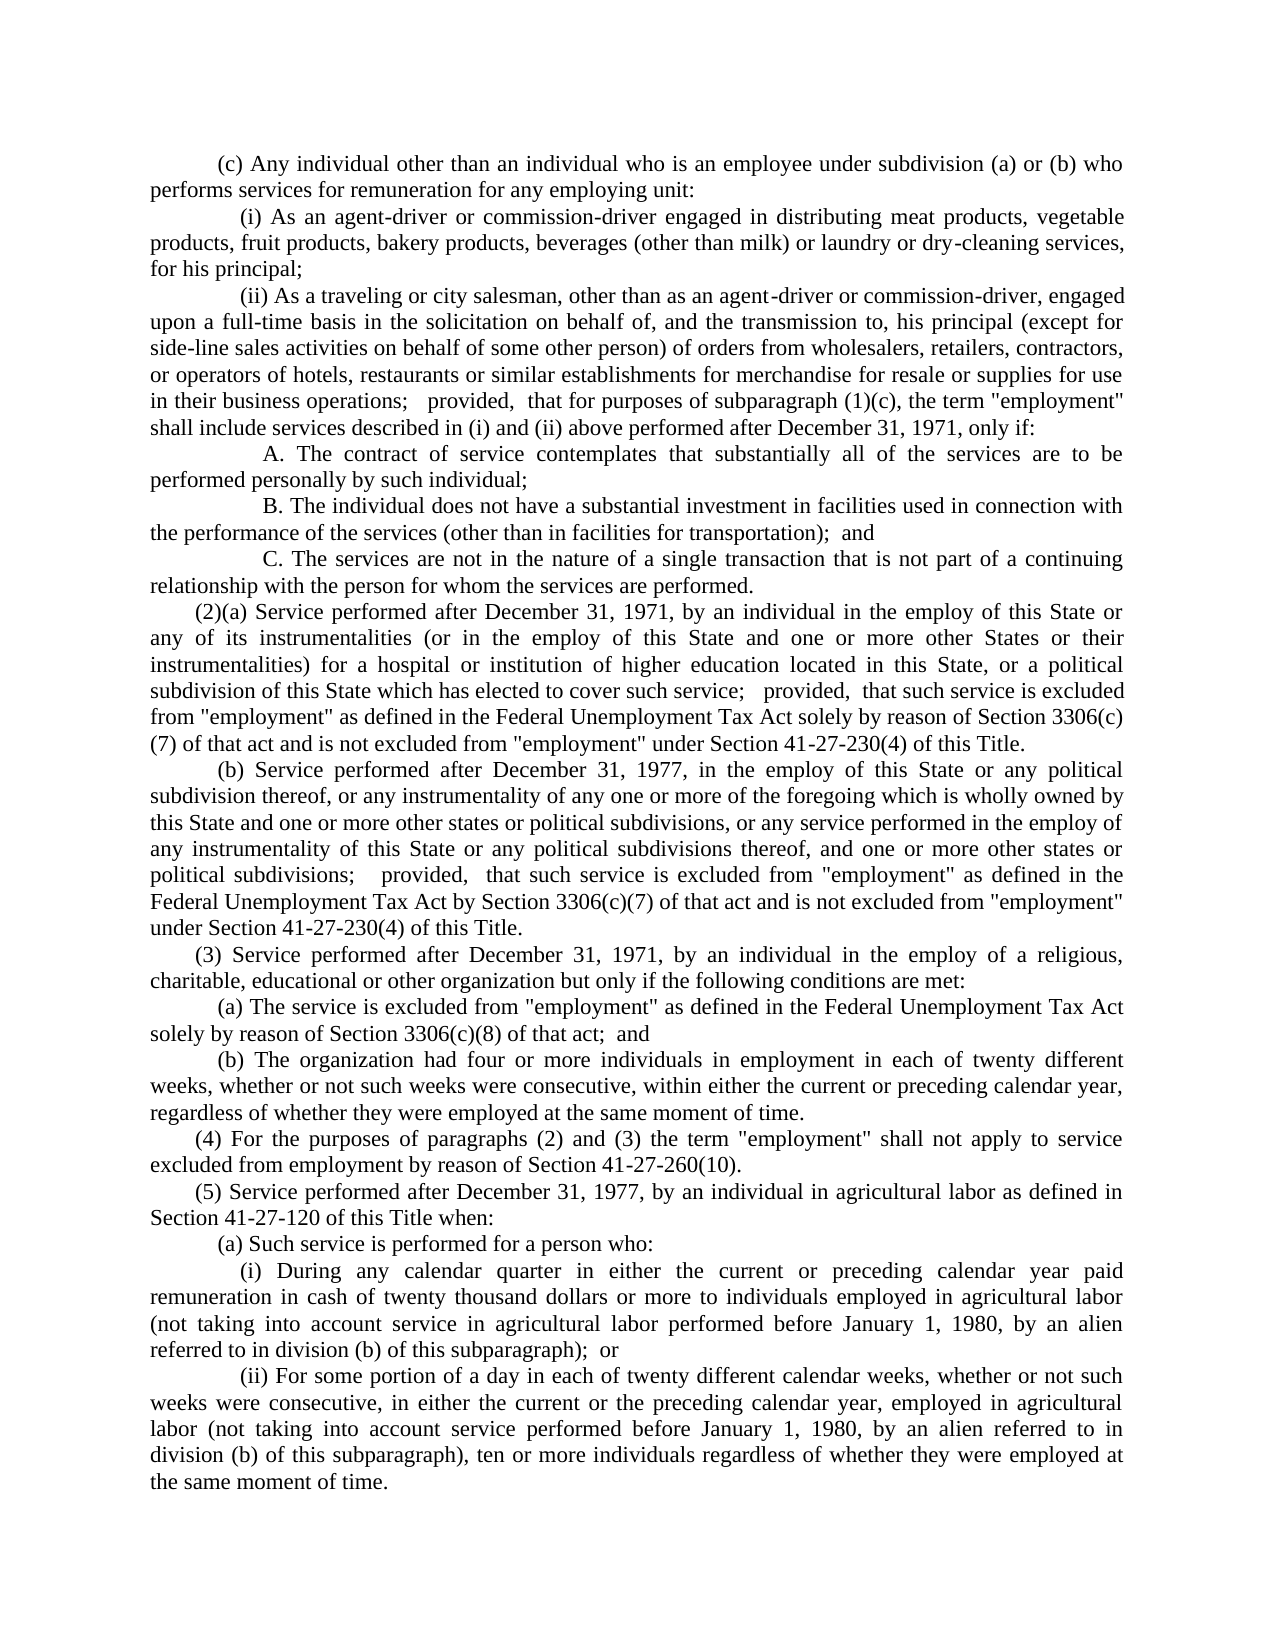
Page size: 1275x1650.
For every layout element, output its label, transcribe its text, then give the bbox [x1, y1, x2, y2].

text (i) During any calendar quarter in either the current or preceding calendar year paid remuneration in cash of twenty thousand dollars or more to individuals employed in agricultural labor (not taking into account service in agricultural labor performed before January 1, 1980, by an alien referred to in division (b) of this subparagraph); or [150, 1257, 1125, 1362]
text (c) Any individual other than an individual who is an employee under subdivision (a) or (b) who performs services for remuneration for any employing unit: [150, 150, 1125, 203]
text (2)(a) Service performed after December 31, 1971, by an individual in the employ of this State or any of its instrumentalities (or in the employ of this State and one or more other States or their instrumentalities) for a hospital or institution of higher education located in this State, or a political subdivision of this State which has elected to cover such service; provided, that such service is excluded from "employment" as defined in the Federal Unemployment Tax Act solely by reason of Section 3306(c)(7) of that act and is not excluded from "employment" under Section 41-27-230(4) of this Title. [150, 598, 1125, 756]
text (ii) For some portion of a day in each of twenty different calendar weeks, whether or not such weeks were consecutive, in either the current or the preceding calendar year, employed in agricultural labor (not taking into account service performed before January 1, 1980, by an alien referred to in division (b) of this subparagraph), ten or more individuals regardless of whether they were employed at the same moment of time. [150, 1362, 1125, 1494]
text (b) The organization had four or more individuals in employment in each of twenty different weeks, whether or not such weeks were consecutive, within either the current or preceding calendar year, regardless of whether they were employed at the same moment of time. [150, 1046, 1125, 1125]
text (5) Service performed after December 31, 1977, by an individual in agricultural labor as defined in Section 41-27-120 of this Title when: [150, 1178, 1125, 1231]
text (a) The service is excluded from "employment" as defined in the Federal Unemployment Tax Act solely by reason of Section 3306(c)(8) of that act; and [150, 993, 1125, 1046]
text (b) Service performed after December 31, 1977, in the employ of this State or any political subdivision thereof, or any instrumentality of any one or more of the foregoing which is wholly owned by this State and one or more other states or political subdivisions, or any service performed in the employ of any instrumentality of this State or any political subdivisions thereof, and one or more other states or political subdivisions; provided, that such service is excluded from "employment" as defined in the Federal Unemployment Tax Act by Section 3306(c)(7) of that act and is not excluded from "employment" under Section 41-27-230(4) of this Title. [150, 756, 1125, 941]
text (3) Service performed after December 31, 1971, by an individual in the employ of a religious, charitable, educational or other organization but only if the following conditions are met: [150, 941, 1125, 993]
text (4) For the purposes of paragraphs (2) and (3) the term "employment" shall not apply to service excluded from employment by reason of Section 41-27-260(10). [150, 1125, 1125, 1178]
text (a) Such service is performed for a person who: [150, 1231, 1125, 1257]
text (ii) As a traveling or city salesman, other than as an agent-driver or commission-driver, engaged upon a full-time basis in the solicitation on behalf of, and the transmission to, his principal (except for side-line sales activities on behalf of some other person) of orders from wholesalers, retailers, contractors, or operators of hotels, restaurants or similar establishments for merchandise for resale or supplies for use in their business operations; provided, that for purposes of subparagraph (1)(c), the term "employment" shall include services described in (i) and (ii) above performed after December 31, 1971, only if: [150, 282, 1125, 440]
text B. The individual does not have a substantial investment in facilities used in connection with the performance of the services (other than in facilities for transportation); and [150, 493, 1125, 545]
text (i) As an agent-driver or commission-driver engaged in distributing meat products, vegetable products, fruit products, bakery products, beverages (other than milk) or laundry or dry-cleaning services, for his principal; [150, 203, 1125, 282]
text A. The contract of service contemplates that substantially all of the services are to be performed personally by such individual; [150, 440, 1125, 493]
text C. The services are not in the nature of a single transaction that is not part of a continuing relationship with the person for whom the services are performed. [150, 545, 1125, 598]
